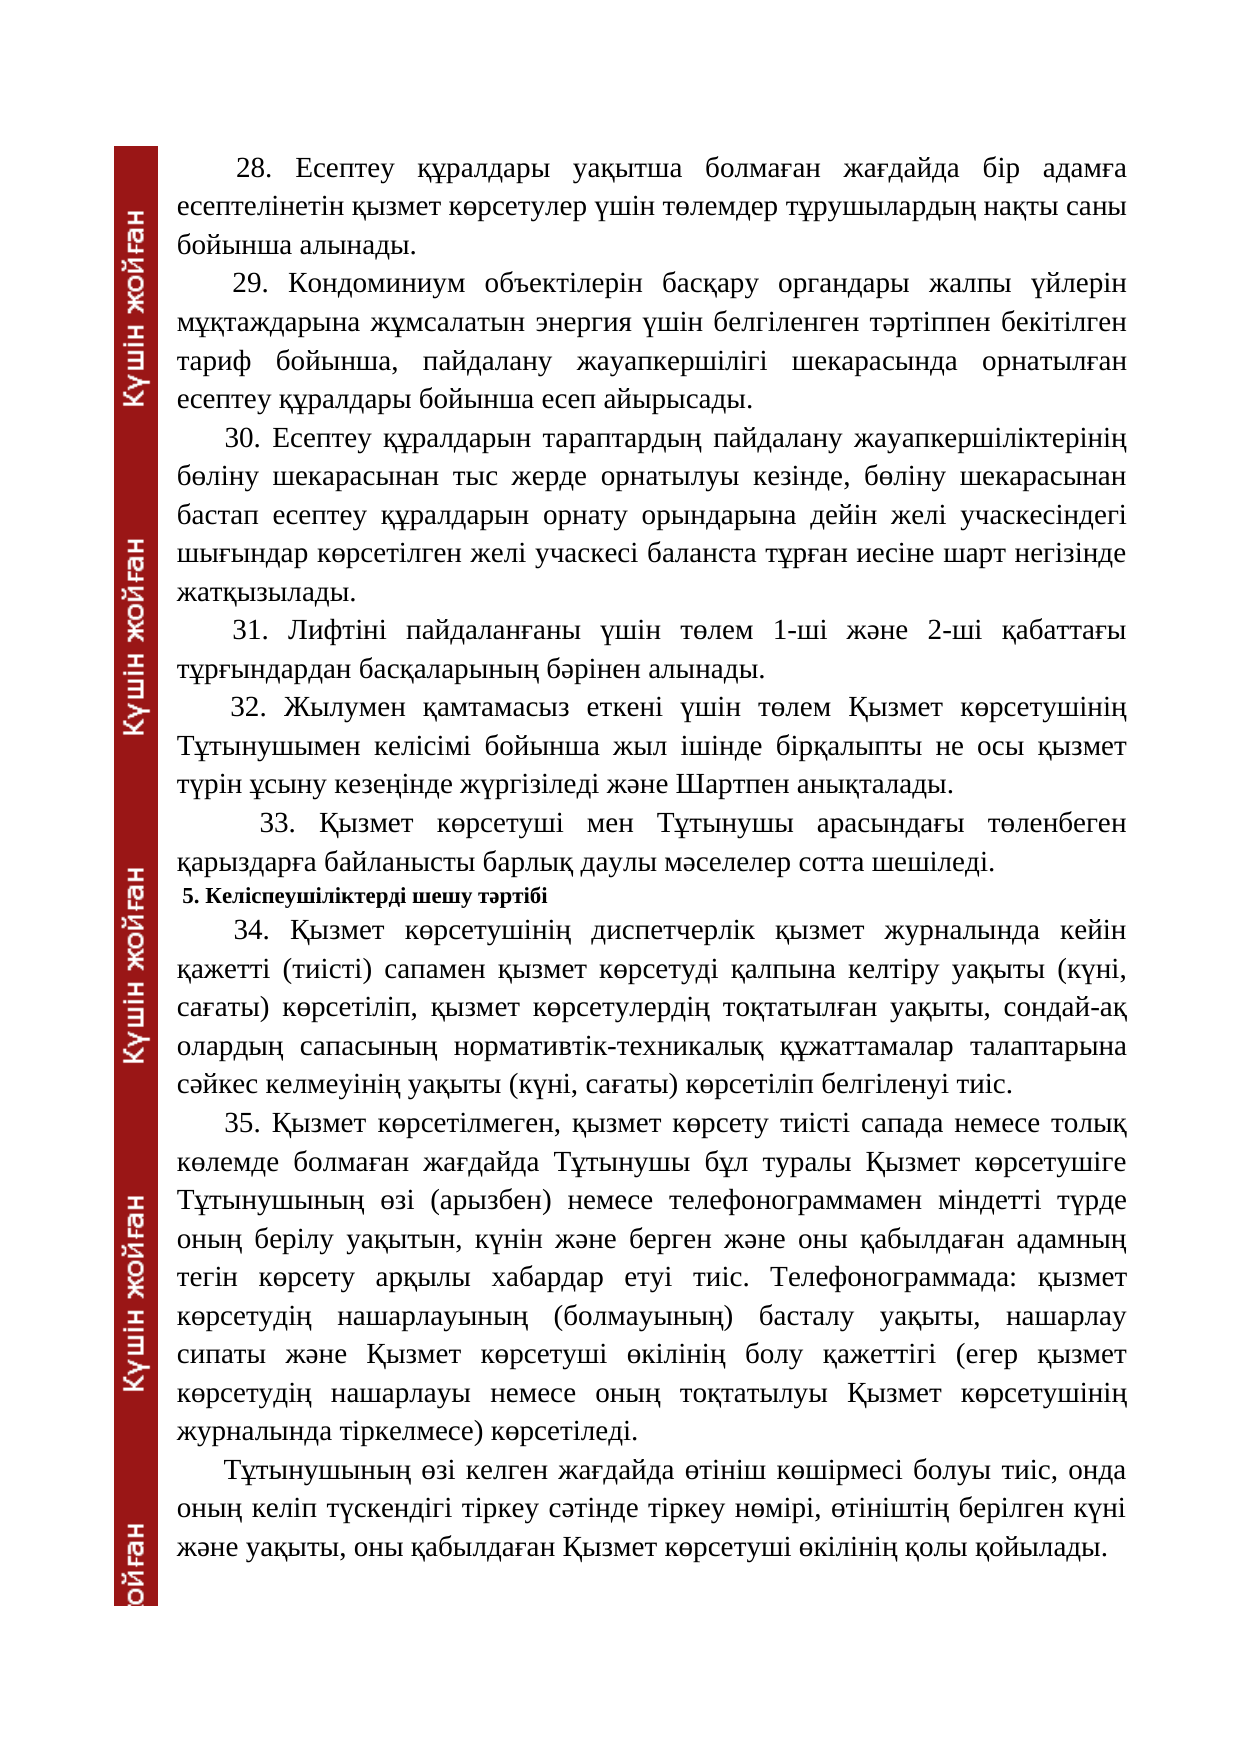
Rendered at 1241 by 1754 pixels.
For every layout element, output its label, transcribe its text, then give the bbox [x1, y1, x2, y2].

text 34. Қызмет көрсетушінің диспетчерлік қызмет журналында кейін қажетті (тиісті) сапамен қызмет көрсетуді қалпына келтіру уақыты (күні, сағаты) көрсетіліп, қызмет көрсетулердің тоқтатылған уақыты, сондай-ақ олардың сапасының нормативтік-техникалық құжаттамалар талаптарына сәйкес келмеуінің уақыты (күні, сағаты) көрсетіліп белгіленуі тиіс. [112, 912, 1128, 1100]
picture [114, 1100, 158, 1105]
text 32. Жылумен қамтамасыз еткенi үшiн төлем Қызмет көрсетушiнің Тұтынушымен келiсiмі бойынша жыл iшiнде бiрқалыпты не осы қызмет түрiн ұсыну кезеңiнде жүргiзiледi және Шартпен анықталады. [112, 689, 1128, 800]
text 30. Есептеу құралдарын тараптардың пайдалану жауапкершiлiктерiнiң бөлiну шекарасынан тыс жерде орнатылуы кезiнде, бөлiну шекарасынан бастап есептеу құралдарын орнату орындарына дейiн желi учаскесiндегі шығындар көрсетiлген желi учаскесi баланста тұрған иесiне шарт негiзiнде жатқызылады. [112, 420, 1128, 607]
picture [114, 607, 158, 612]
picture [114, 1447, 158, 1452]
picture [114, 415, 158, 420]
text 35. Қызмет көрсетілмеген, қызмет көрсету тиісті сапада немесе толық көлемде болмаған жағдайда Тұтынушы бұл туралы Қызмет көрсетушіге Тұтынушының өзі (арызбен) немесе телефонограммамен міндетті түрде оның берілу уақытын, күнін және берген және оны қабылдаған адамның тегін көрсету арқылы хабардар етуі тиіс. Телефонограммада: қызмет көрсетудің нашарлауының (болмауының) басталу уақыты, нашарлау сипаты және Қызмет көрсетуші өкілінің болу қажеттігі (егер қызмет көрсетудің нашарлауы немесе оның тоқтатылуы Қызмет көрсетушінің журналында тіркелмесе) көрсетіледі. [112, 1105, 1128, 1447]
picture [114, 684, 158, 689]
picture [114, 261, 158, 266]
picture [114, 146, 158, 150]
text 5. Келіспеушіліктерді шешу тәртібі [112, 882, 1128, 909]
text Тұтынушының өзі келген жағдайда өтініш көшірмесі болуы тиіс, онда оның келіп түскендігі тіркеу сәтінде тіркеу нөмірі, өтініштің берілген күні және уақыты, оны қабылдаған Қызмет көрсетуші өкілінің қолы қойылады. [112, 1452, 1128, 1563]
text 31. Лифтiнi пайдаланғаны үшiн төлем 1-шi және 2-шi қабаттағы тұрғындардан басқаларының бәрiнен алынады. [112, 612, 1128, 684]
picture [114, 877, 158, 882]
picture [114, 800, 158, 805]
text 28. Есептеу құралдары уақытша болмаған жағдайда бiр адамға есептелiнетiн қызмет көрсетулер үшiн төлемдер тұрушылардың нақты саны бойынша алынады. [112, 150, 1128, 261]
text 29. Кондоминиум объектілерiн басқару органдары жалпы үйлерін мұқтаждарына жұмсалатын энергия үшiн белгіленген тәртiппен бекiтiлген тариф бойынша, пайдалану жауапкершiлiгі шекарасында орнатылған есептеу құралдары бойынша есеп айырысады. [112, 266, 1128, 415]
text 33. Қызмет көрсетушi мен Тұтынушы арасындағы төленбеген қарыздарға байланысты барлық даулы мәселелер сотта шешiледi. [112, 805, 1128, 877]
picture [114, 1563, 158, 1606]
